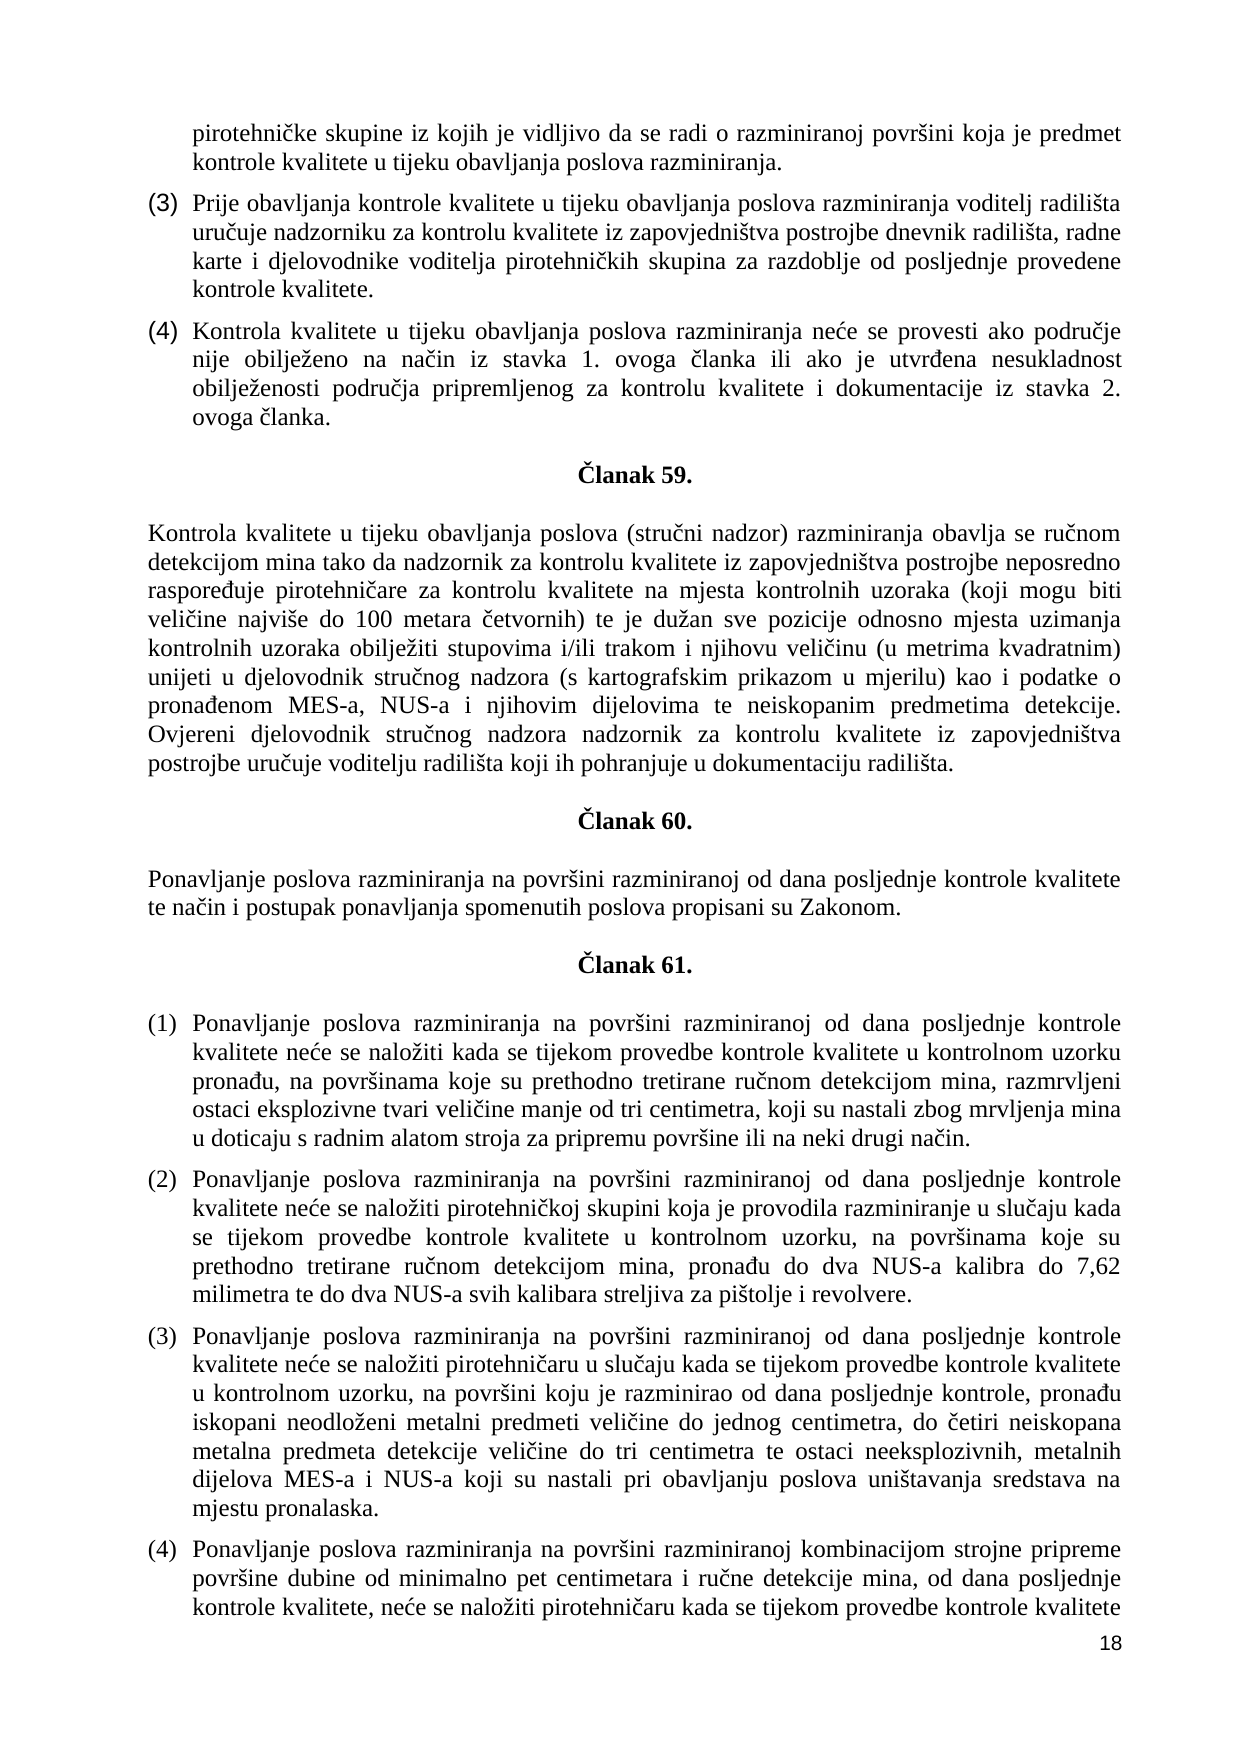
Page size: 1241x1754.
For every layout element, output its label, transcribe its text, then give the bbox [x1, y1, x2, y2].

text Kontrola kvalitete u tijeku obavljanja poslova (stručni nadzor) razminiranja obavlja se ručnom detekcijom mina tako da nadzornik za kontrolu kvalitete iz zapovjedništva postrojbe neposredno raspoređuje pirotehničare za kontrolu kvalitete na mjesta kontrolnih uzoraka (koji mogu biti veličine najviše do 100 metara četvornih) te je dužan sve pozicije odnosno mjesta uzimanja kontrolnih uzoraka obilježiti stupovima i/ili trakom i njihovu veličinu (u metrima kvadratnim) unijeti u djelovodnik stručnog nadzora (s kartografskim prikazom u mjerilu) kao i podatke o pronađenom MES-a, NUS-a i njihovim dijelovima te neiskopanim predmetima detekcije. Ovjereni djelovodnik stručnog nadzora nadzornik za kontrolu kvalitete iz zapovjedništva postrojbe uručuje voditelju radilišta koji ih pohranjuje u dokumentaciju radilišta. [148, 518, 1122, 777]
list Ponavljanje poslova razminiranja na površini razminiranoj od dana posljednje kontrole kvalitete neće se naložiti kada se tijekom provedbe kontrole kvalitete u kontrolnom uzorku pronađu, na površinama koje su prethodno tretirane ručnom detekcijom mina, razmrvljeni ostaci eksplozivne tvari veličine manje od tri centimetra, koji su nastali zbog mrvljenja mina u doticaju s radnim alatom stroja za pripremu površine ili na neki drugi način. [148, 1008, 1122, 1152]
text Članak 60. [148, 806, 1122, 834]
list Prije obavljanja kontrole kvalitete u tijeku obavljanja poslova razminiranja voditelj radilišta uručuje nadzorniku za kontrolu kvalitete iz zapovjedništva postrojbe dnevnik radilišta, radne karte i djelovodnike voditelja pirotehničkih skupina za razdoblje od posljednje provedene kontrole kvalitete. [148, 188, 1122, 303]
text Članak 59. [148, 460, 1122, 489]
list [148, 1534, 1122, 1621]
list Ponavljanje poslova razminiranja na površini razminiranoj od dana posljednje kontrole kvalitete neće se naložiti pirotehničaru u slučaju kada se tijekom provedbe kontrole kvalitete u kontrolnom uzorku, na površini koju je razminirao od dana posljednje kontrole, pronađu iskopani neodloženi metalni predmeti veličine do jednog centimetra, do četiri neiskopana metalna predmeta detekcije veličine do tri centimetra te ostaci neeksplozivnih, metalnih dijelova MES-a i NUS-a koji su nastali pri obavljanju poslova uništavanja sredstava na mjestu pronalaska. [148, 1321, 1122, 1522]
text Ponavljanje poslova razminiranja na površini razminiranoj od dana posljednje kontrole kvalitete te način i postupak ponavljanja spomenutih poslova propisani su Zakonom. [148, 864, 1122, 921]
text Članak 61. [148, 950, 1122, 979]
list Ponavljanje poslova razminiranja na površini razminiranoj od dana posljednje kontrole kvalitete neće se naložiti pirotehničkoj skupini koja je provodila razminiranje u slučaju kada se tijekom provedbe kontrole kvalitete u kontrolnom uzorku, na površinama koje su prethodno tretirane ručnom detekcijom mina, pronađu do dva NUS-a kalibra do 7,62 milimetra te do dva NUS-a svih kalibara streljiva za pištolje i revolvere. [148, 1164, 1122, 1308]
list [148, 118, 1122, 176]
list Kontrola kvalitete u tijeku obavljanja poslova razminiranja neće se provesti ako područje nije obilježeno na način iz stavka 1. ovoga članka ili ako je utvrđena nesukladnost obilježenosti područja pripremljenog za kontrolu kvalitete i dokumentacije iz stavka 2. ovoga članka. [148, 316, 1122, 431]
